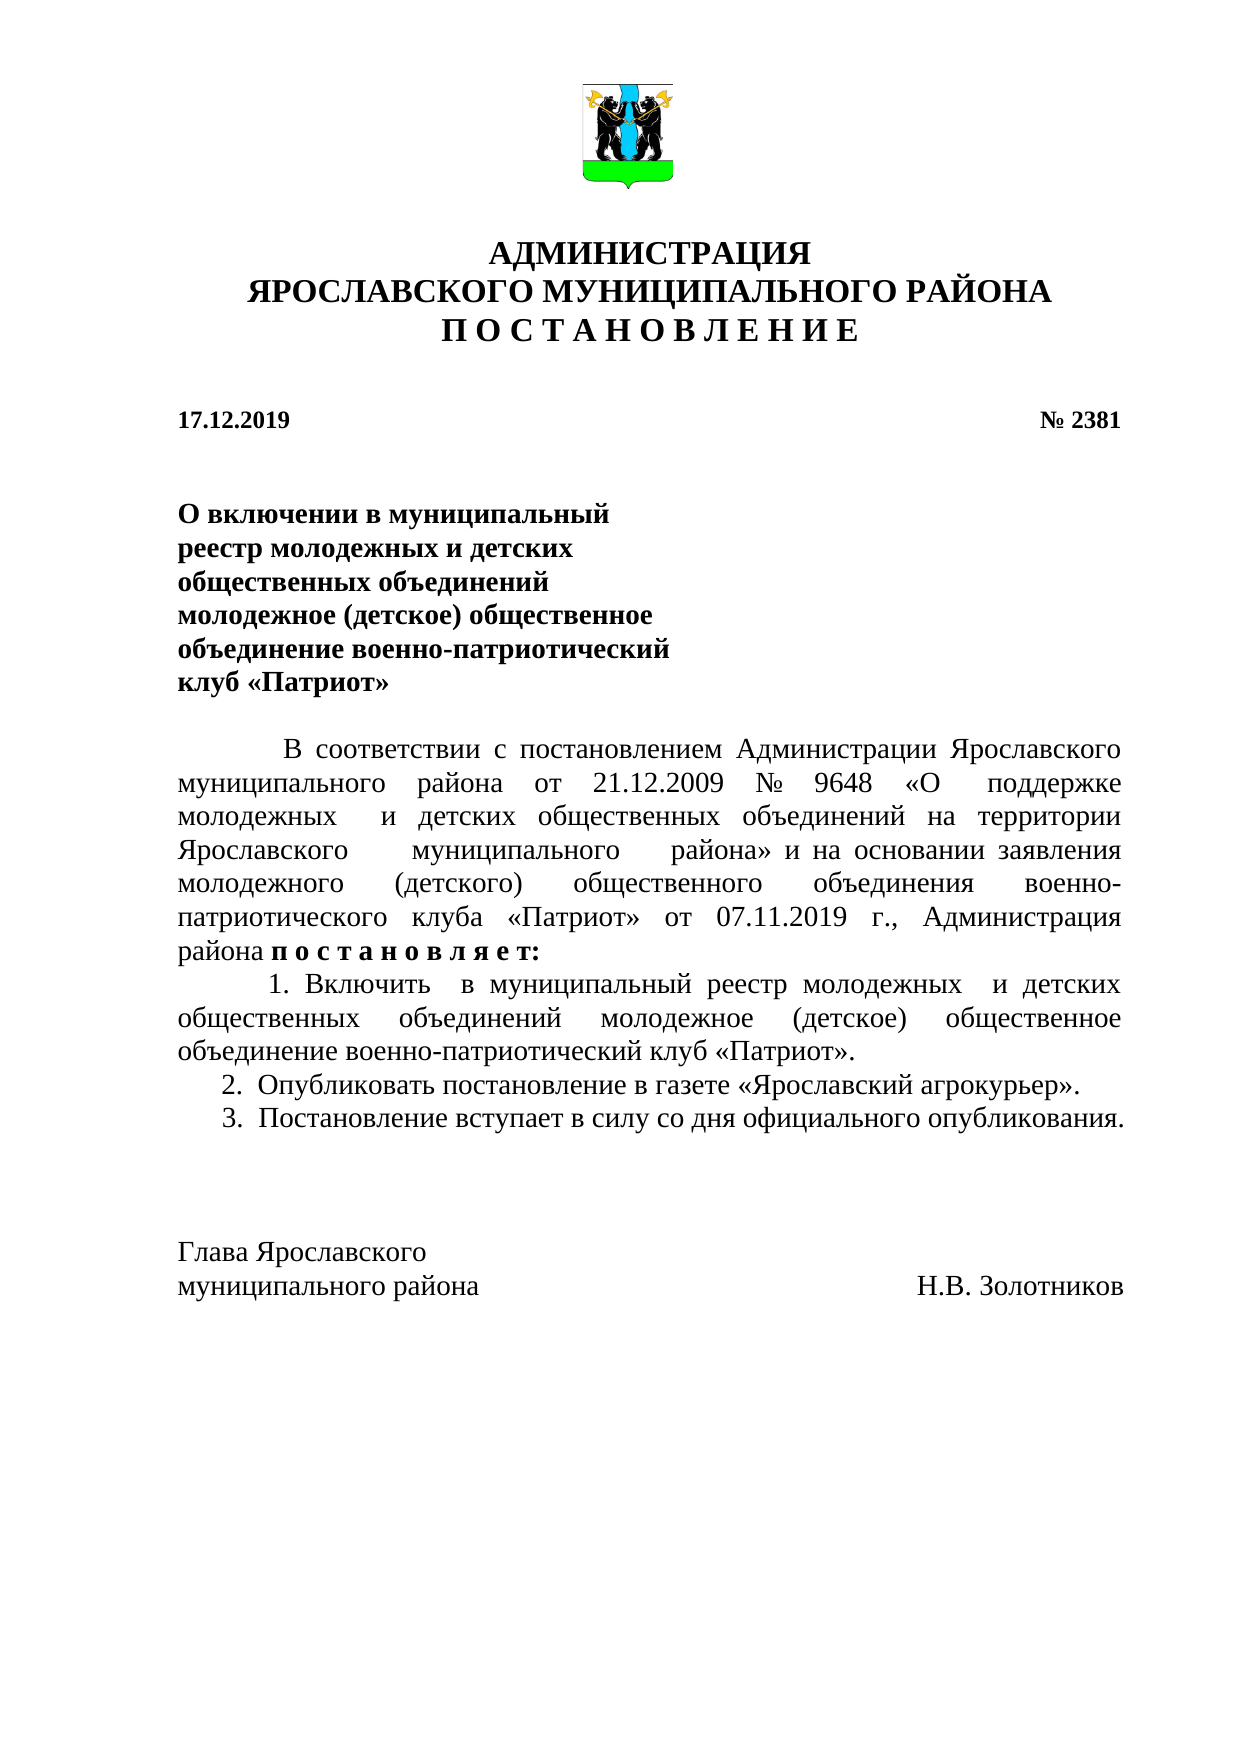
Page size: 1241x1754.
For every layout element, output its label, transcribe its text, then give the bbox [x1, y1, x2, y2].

text муниципального района Н.В. Золотников [177, 1268, 1129, 1302]
text 17.12.2019 № 2381 [177, 406, 1122, 434]
text О включении в муниципальный [177, 497, 1122, 530]
title АДМИНИСТРАЦИЯ [177, 233, 1122, 271]
text В соответствии с постановлением Администрации Ярославского муниципального района от 21.12.2009 № 9648 «О поддержке молодежных и детских общественных объединений на территории Ярославского муниципального района» и на основании заявления молодежного (детского) общественного объединения военно-патриотического клуба «Патриот» от 07.11.2019 г., Администрация района п о с т а н о в л я е т: [177, 731, 1122, 966]
text 2. Опубликовать постановление в газете «Ярославский агрокурьер». [177, 1067, 1122, 1100]
subtitle П О С Т А Н О В Л Е Н И Е [177, 310, 1122, 348]
text клуб «Патриот» [177, 664, 1122, 698]
text Глава Ярославского [177, 1234, 1077, 1268]
text объединение военно-патриотический [177, 631, 1122, 664]
text 1. Включить в муниципальный реестр молодежных и детских общественных объединений молодежное (детское) общественное объединение военно-патриотический клуб «Патриот». [177, 966, 1122, 1067]
text общественных объединений [177, 564, 1122, 597]
text ЯРОСЛАВСКОГО МУНИЦИПАЛЬНОГО РАЙОНА [177, 271, 1122, 310]
picture [582, 84, 673, 189]
text молодежное (детское) общественное [177, 597, 1122, 631]
text реестр молодежных и детских [177, 530, 1122, 564]
text 3. Постановление вступает в силу со дня официального опубликования. [177, 1100, 1129, 1134]
